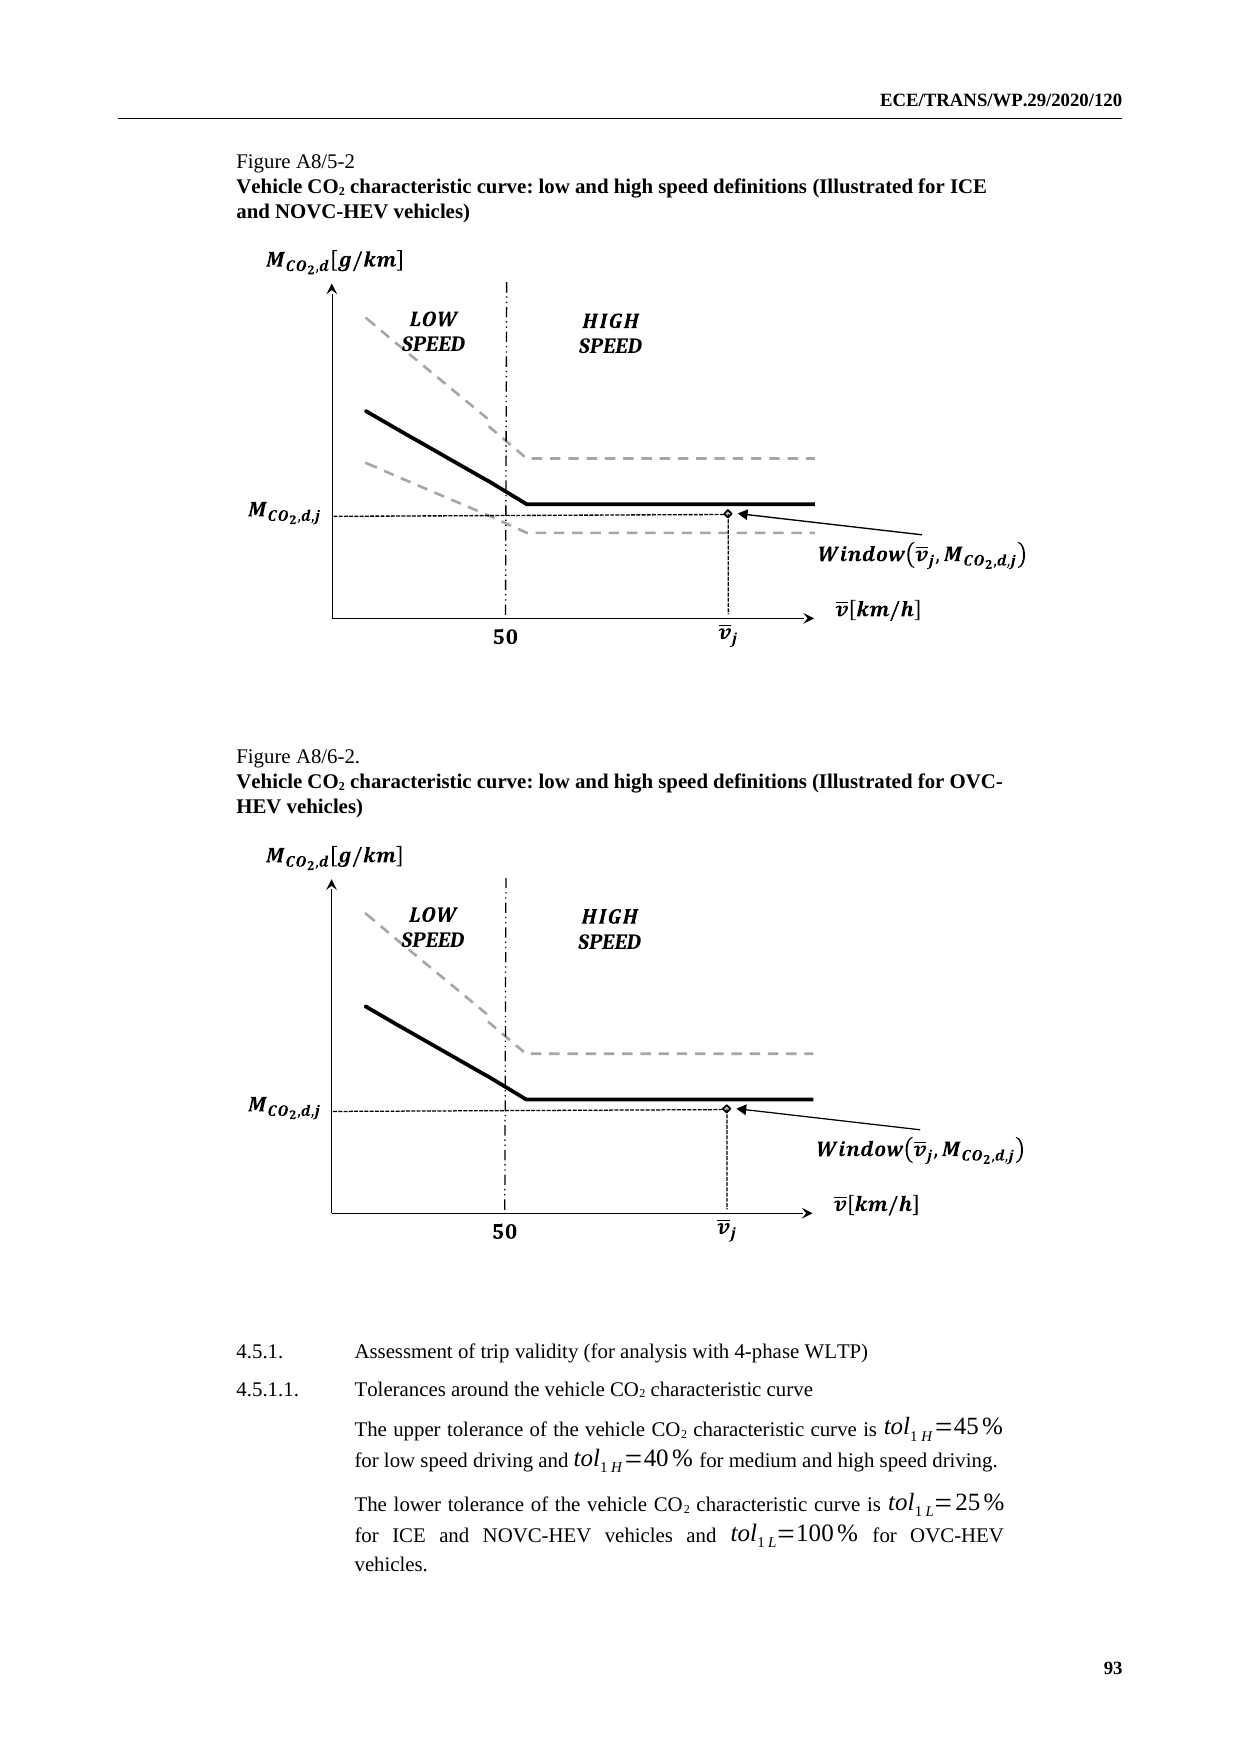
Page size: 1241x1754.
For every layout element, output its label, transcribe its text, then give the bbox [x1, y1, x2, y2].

text The lower tolerance of the vehicle CO2 characteristic curve is for ICE and NOVC-HEV vehicles and for OVC-HEV vehicles. [354, 1488, 1004, 1576]
text The upper tolerance of the vehicle CO2 characteristic curve is for low speed driving and for medium and high speed driving. [354, 1413, 1004, 1476]
text Figure A8/5-2 [177, 148, 1004, 173]
text Figure A8/6-2. [177, 743, 1004, 768]
text Vehicle CO2 characteristic curve: low and high speed definitions (Illustrated for OVC-HEV vehicles) [236, 768, 1004, 818]
text 4.5.1.1. Tolerances around the vehicle CO2 characteristic curve [236, 1376, 1004, 1401]
text Vehicle CO2 characteristic curve: low and high speed definitions (Illustrated for ICE and NOVC-HEV vehicles) [236, 173, 1004, 223]
text 4.5.1. Assessment of trip validity (for analysis with 4-phase WLTP) [236, 1338, 1004, 1363]
